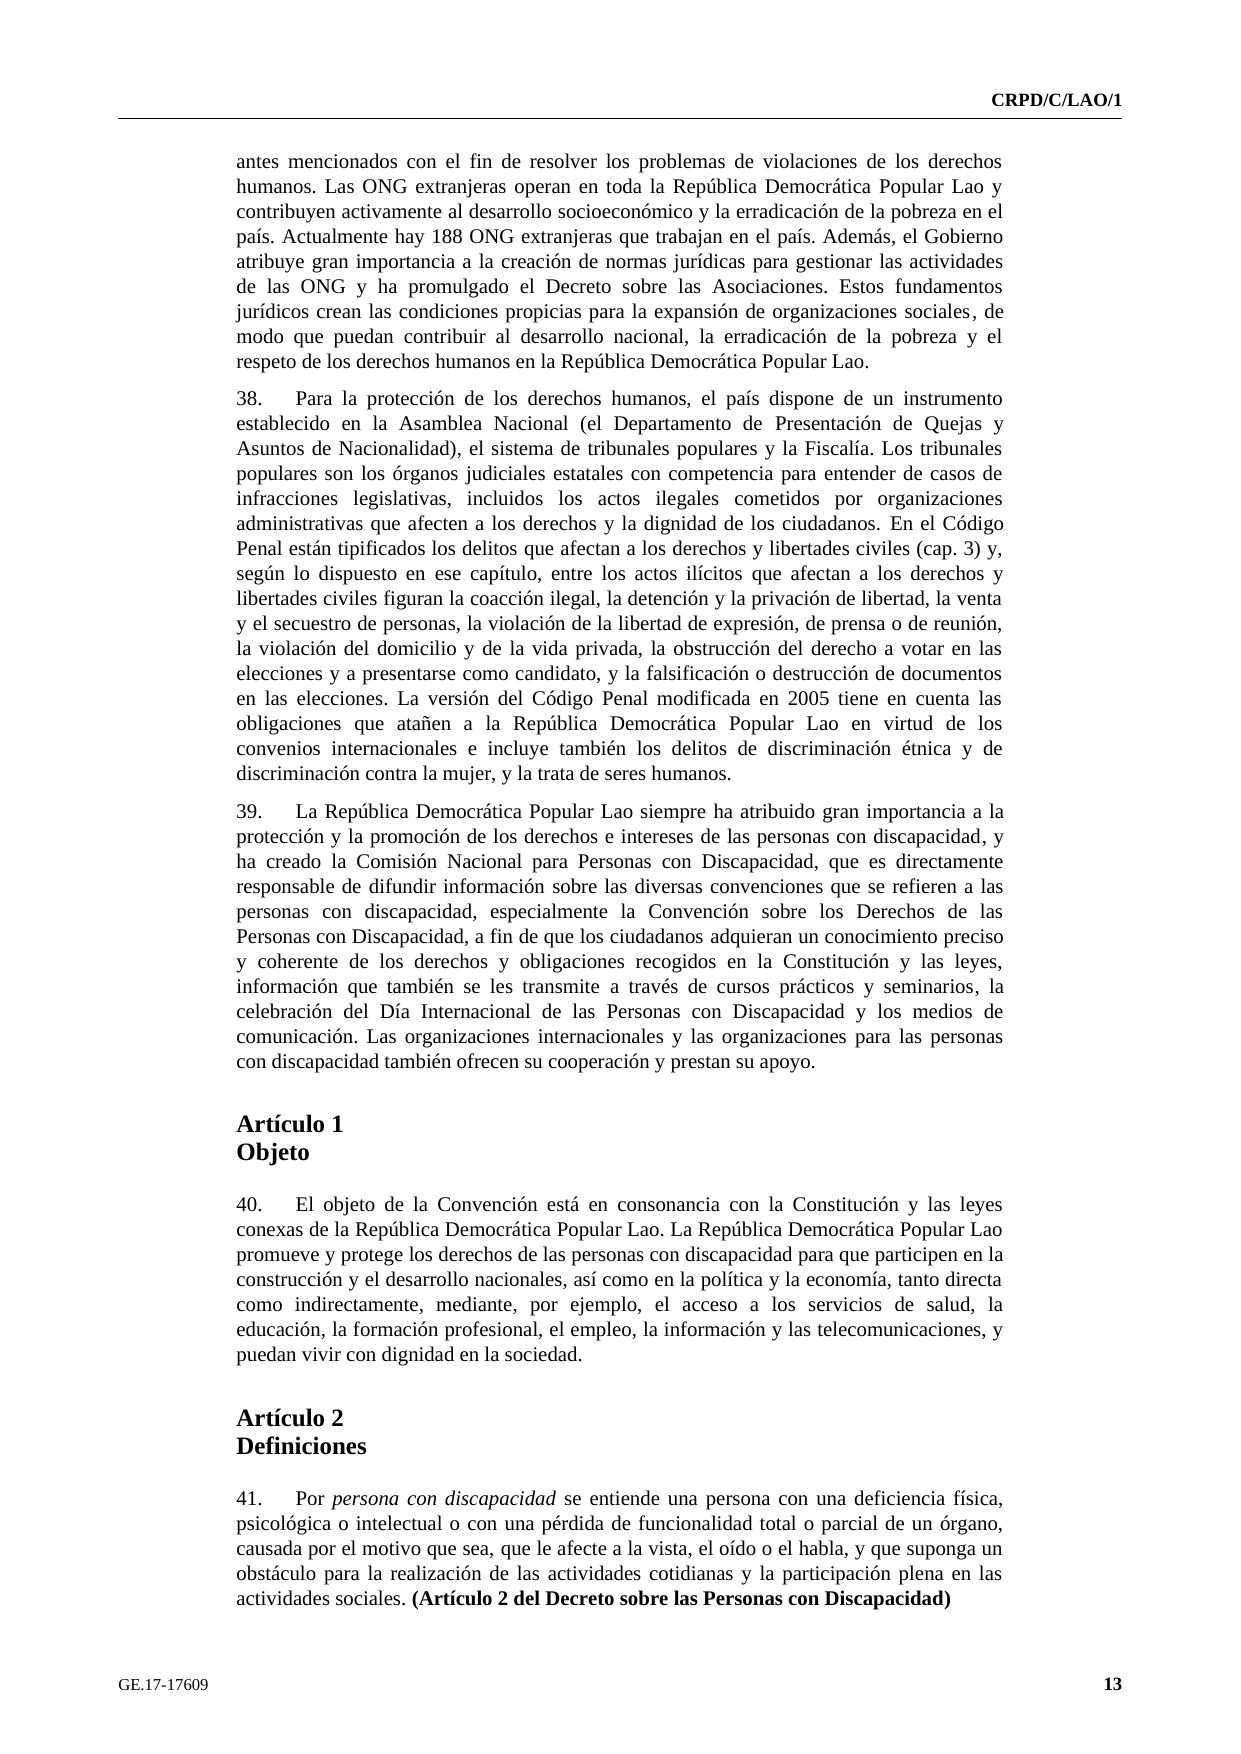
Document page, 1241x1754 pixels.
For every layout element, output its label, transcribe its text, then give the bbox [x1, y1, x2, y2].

text Artículo 2 Definiciones [118, 1404, 1004, 1460]
text 40. El objeto de la Convención está en consonancia con la Constitución y las leyes conexas de la República Democrática Popular Lao. La República Democrática Popular Lao promueve y protege los derechos de las personas con discapacidad para que participen en la construcción y el desarrollo nacionales, así como en la política y la economía, tanto directa como indirectamente, mediante, por ejemplo, el acceso a los servicios de salud, la educación, la formación profesional, el empleo, la información y las telecomunicaciones, y puedan vivir con dignidad en la sociedad. [236, 1191, 1004, 1366]
text 38. Para la protección de los derechos humanos, el país dispone de un instrumento establecido en la Asamblea Nacional (el Departamento de Presentación de Quejas y Asuntos de Nacionalidad), el sistema de tribunales populares y la Fiscalía. Los tribunales populares son los órganos judiciales estatales con competencia para entender de casos de infracciones legislativas, incluidos los actos ilegales cometidos por organizaciones administrativas que afecten a los derechos y la dignidad de los ciudadanos. En el Código Penal están tipificados los delitos que afectan a los derechos y libertades civiles (cap. 3) y, según lo dispuesto en ese capítulo, entre los actos ilícitos que afectan a los derechos y libertades civiles figuran la coacción ilegal, la detención y la privación de libertad, la venta y el secuestro de personas, la violación de la libertad de expresión, de prensa o de reunión, la violación del domicilio y de la vida privada, la obstrucción del derecho a votar en las elecciones y a presentarse como candidato, y la falsificación o destrucción de documentos en las elecciones. La versión del Código Penal modificada en 2005 tiene en cuenta las obligaciones que atañen a la República Democrática Popular Lao en virtud de los convenios internacionales e incluye también los delitos de discriminación étnica y de discriminación contra la mujer, y la trata de seres humanos. [236, 385, 1004, 785]
text 41. Por persona con discapacidad se entiende una persona con una deficiencia física, psicológica o intelectual o con una pérdida de funcionalidad total o parcial de un órgano, causada por el motivo que sea, que le afecte a la vista, el oído o el habla, y que suponga un obstáculo para la realización de las actividades cotidianas y la participación plena en las actividades sociales. (Artículo 2 del Decreto sobre las Personas con Discapacidad) [236, 1485, 1004, 1610]
text Artículo 1 Objeto [118, 1110, 1004, 1166]
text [236, 148, 1004, 373]
text 39. La República Democrática Popular Lao siempre ha atribuido gran importancia a la protección y la promoción de los derechos e intereses de las personas con discapacidad, y ha creado la Comisión Nacional para Personas con Discapacidad, que es directamente responsable de difundir información sobre las diversas convenciones que se refieren a las personas con discapacidad, especialmente la Convención sobre los Derechos de las Personas con Discapacidad, a fin de que los ciudadanos adquieran un conocimiento preciso y coherente de los derechos y obligaciones recogidos en la Constitución y las leyes, información que también se les transmite a través de cursos prácticos y seminarios, la celebración del Día Internacional de las Personas con Discapacidad y los medios de comunicación. Las organizaciones internacionales y las organizaciones para las personas con discapacidad también ofrecen su cooperación y prestan su apoyo. [236, 798, 1004, 1073]
